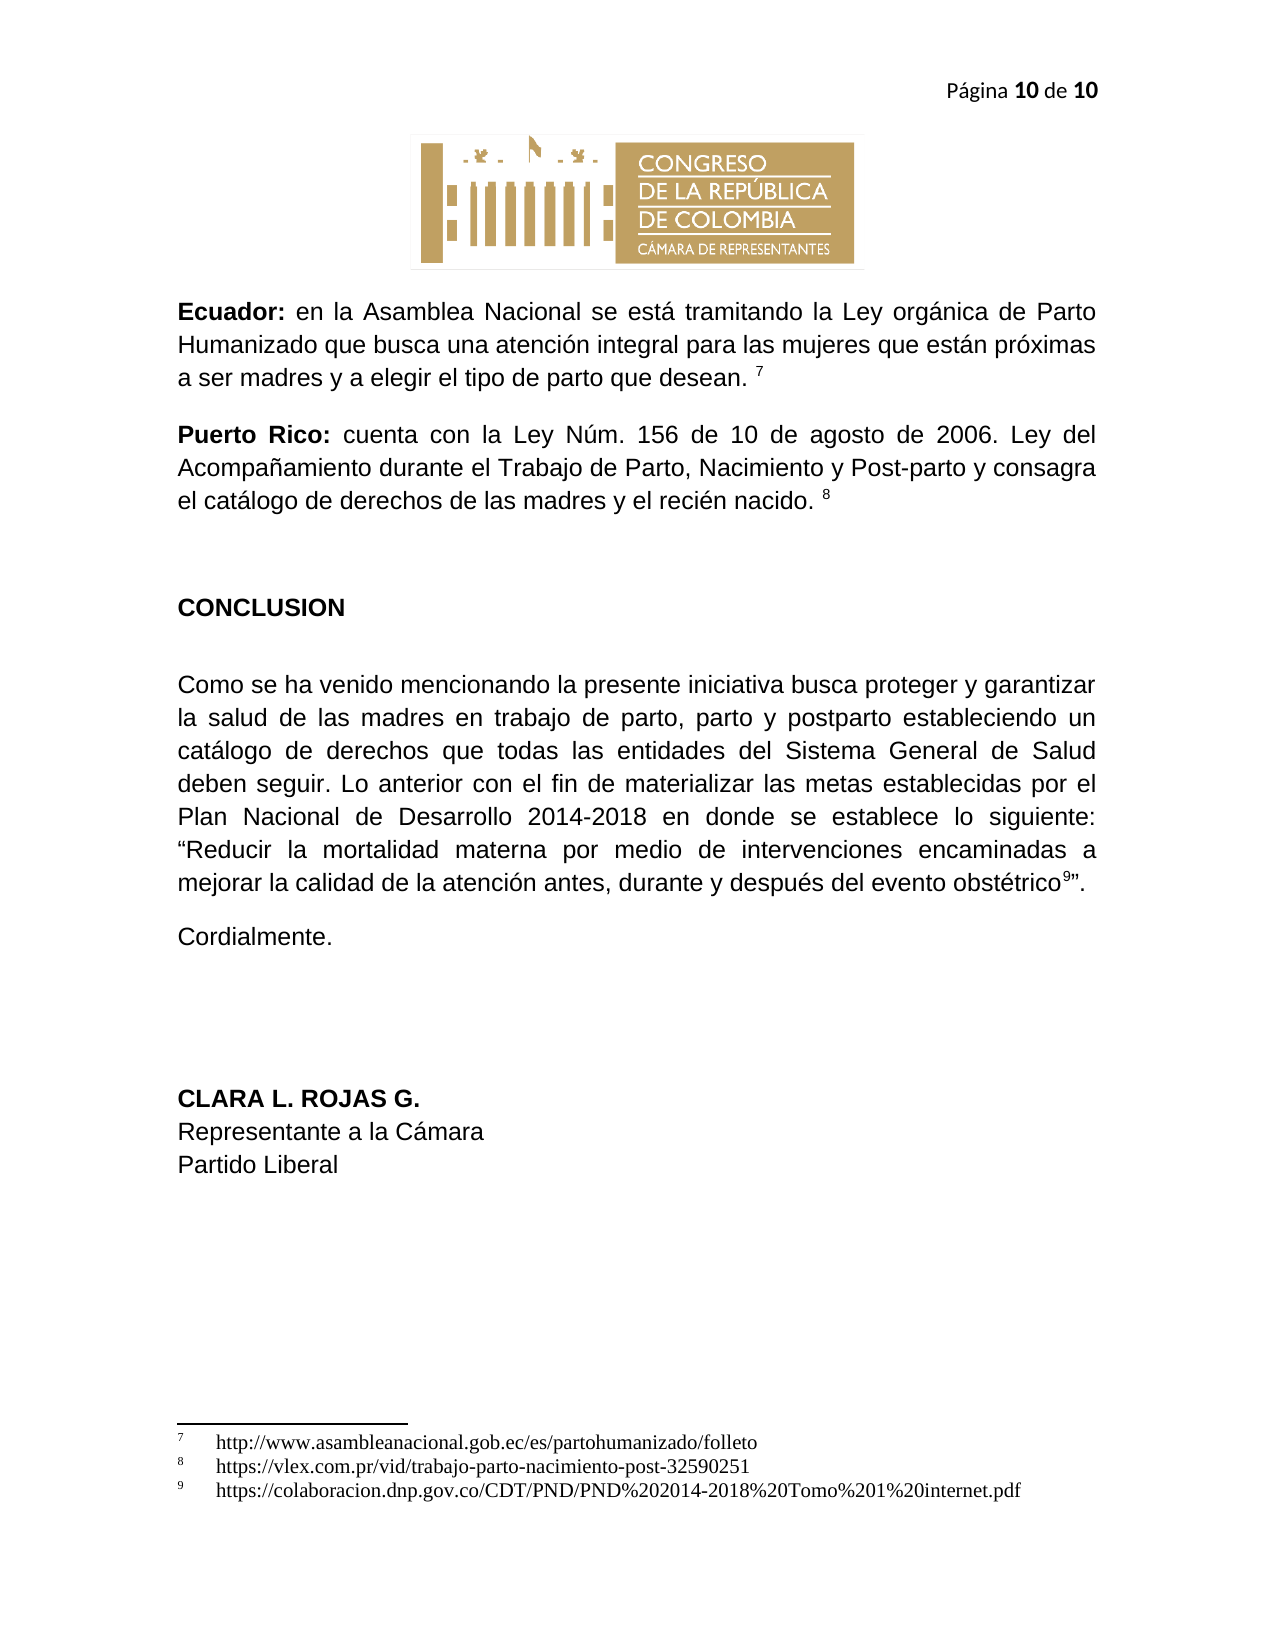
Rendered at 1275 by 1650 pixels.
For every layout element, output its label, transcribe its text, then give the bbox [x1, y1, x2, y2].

text Como se ha venido mencionando la presente iniciativa busca proteger y garantizar la salud de las madres en trabajo de parto, parto y postparto estableciendo un catálogo de derechos que todas las entidades del Sistema General de Salud deben seguir. Lo anterior con el fin de materializar las metas establecidas por el Plan Nacional de Desarrollo 2014-2018 en donde se establece lo siguiente: “Reducir la mortalidad materna por medio de intervenciones encaminadas a mejorar la calidad de la atención antes, durante y después del evento obstétrico”. [177, 670, 1098, 897]
text Ecuador: en la Asamblea Nacional se está tramitando la Ley orgánica de Parto Humanizado que busca una atención integral para las mujeres que están próximas a ser madres y a elegir el tipo de parto que desean. [177, 297, 1098, 392]
text Partido Liberal [177, 1150, 1098, 1178]
text Puerto Rico: cuenta con la Ley Núm. 156 de 10 de agosto de 2006. Ley del Acompañamiento durante el Trabajo de Parto, Nacimiento y Post-parto y consagra el catálogo de derechos de las madres y el recién nacido. [177, 420, 1098, 514]
picture [410, 134, 865, 270]
text CONCLUSION [177, 593, 1098, 622]
text Representante a la Cámara [177, 1117, 1098, 1145]
text CLARA L. ROJAS G. [177, 1084, 1098, 1112]
text Cordialmente. [177, 922, 1098, 951]
